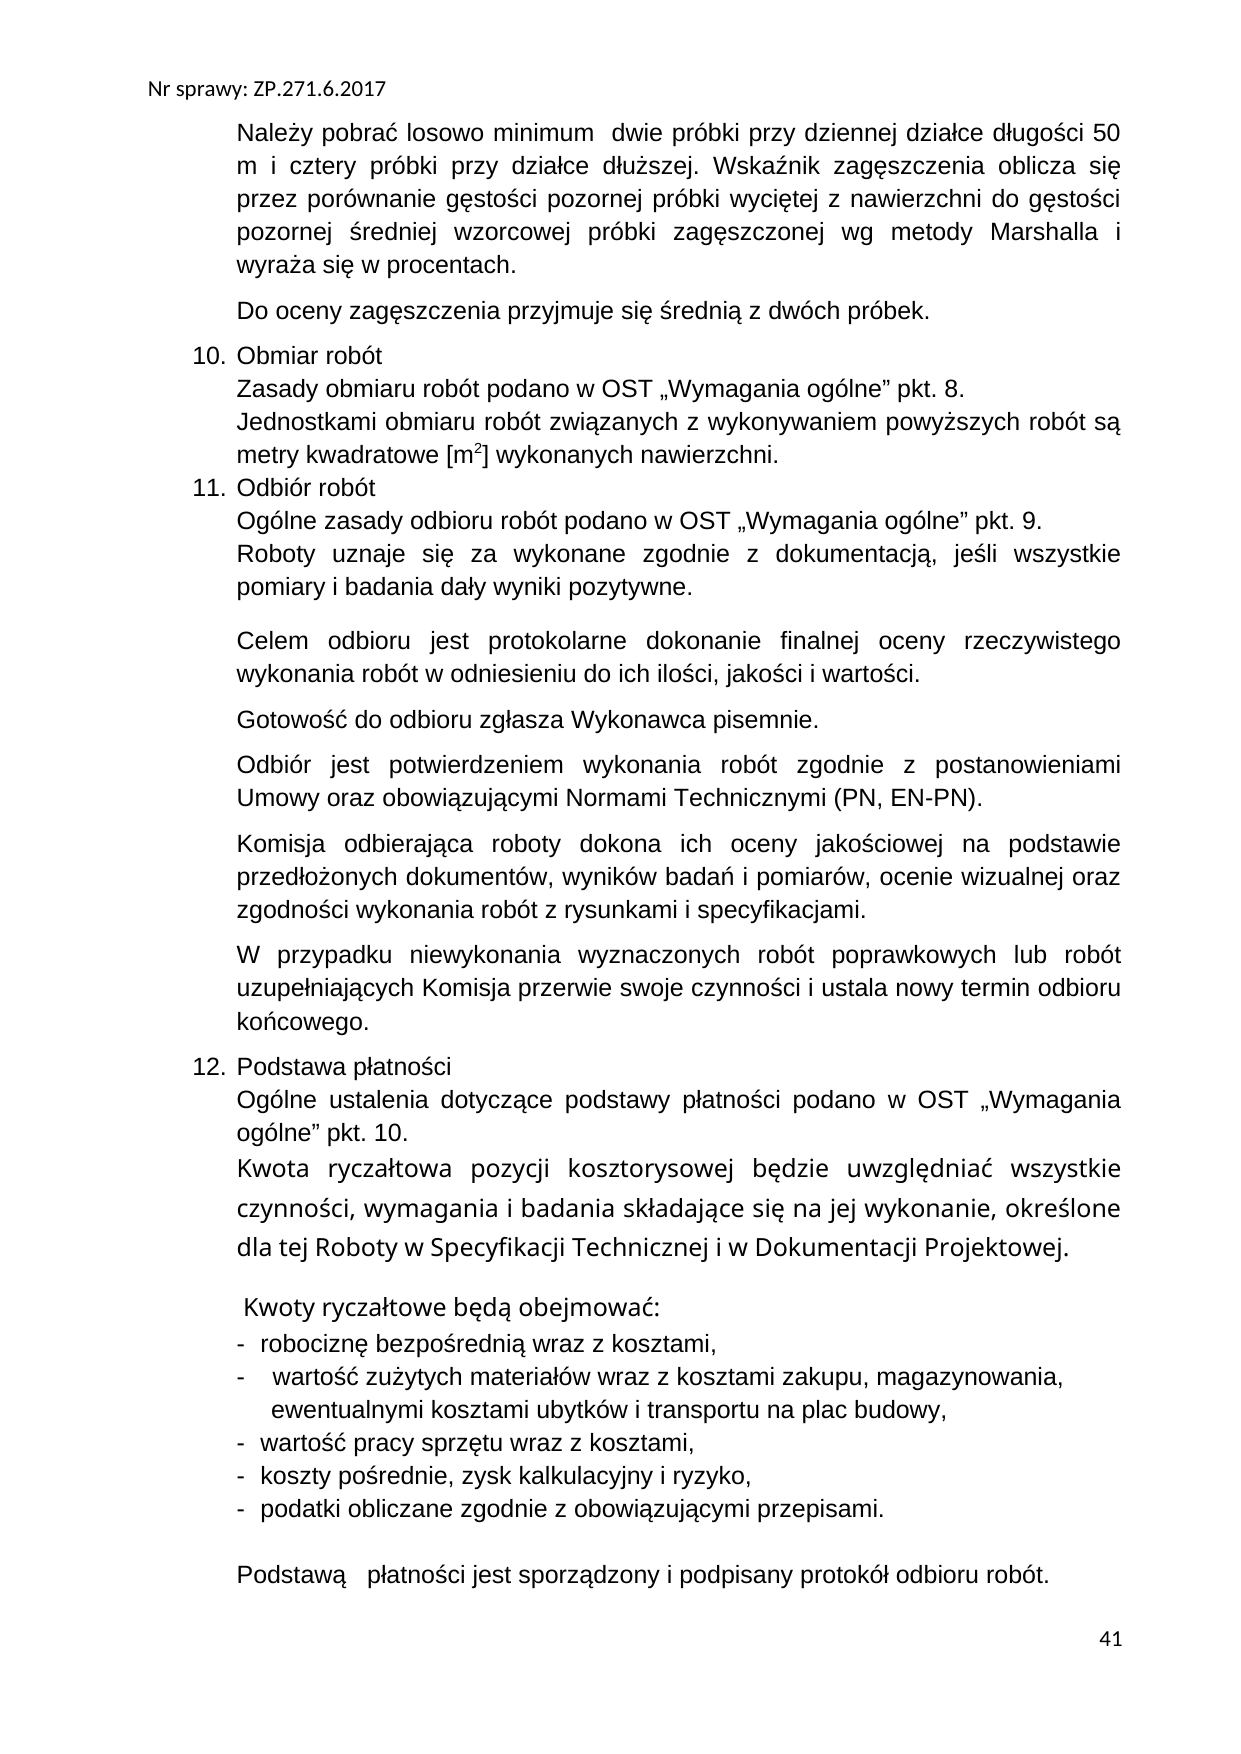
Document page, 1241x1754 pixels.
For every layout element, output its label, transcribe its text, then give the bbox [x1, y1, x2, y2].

text Kwota ryczałtowa pozycji kosztorysowej będzie uwzględniać wszystkie czynności, wymagania i badania składające się na jej wykonanie, określone dla tej Roboty w Specyfikacji Technicznej i w Dokumentacji Projektowej. [236, 1151, 1122, 1263]
list koszty pośrednie, zysk kalkulacyjny i ryzyko, [236, 1461, 1122, 1489]
text Gotowość do odbioru zgłasza Wykonawca pisemnie. [236, 705, 1122, 733]
list Zasady obmiaru robót podano w OST „Wymagania ogólne” pkt. 8. [236, 374, 1122, 403]
text Odbiór jest potwierdzeniem wykonania robót zgodnie z postanowieniami Umowy oraz obowiązującymi Normami Technicznymi (PN, EN-PN). [236, 750, 1122, 812]
text Należy pobrać losowo minimum dwie próbki przy dziennej działce długości i cztery próbki przy działce dłuższej. Wskaźnik zagęszczenia oblicza się przez porównanie gęstości pozornej próbki wyciętej z nawierzchni do gęstości pozornej średniej wzorcowej próbki zagęszczonej wg metody Marshalla i wyraża się w procentach. [236, 118, 1122, 279]
list Obmiar robót [192, 341, 1122, 370]
list Ogólne zasady odbioru robót podano w OST „Wymagania ogólne” pkt. 9. [236, 506, 1122, 535]
list Odbiór robót [192, 473, 1122, 502]
text Celem odbioru jest protokolarne dokonanie finalnej oceny rzeczywistego wykonania robót w odniesieniu do ich ilości, jakości i wartości. [236, 626, 1122, 688]
text - wartość zużytych materiałów wraz z kosztami zakupu, magazynowania, [236, 1362, 1122, 1390]
list Ogólne ustalenia dotyczące podstawy płatności podano w OST „Wymagania ogólne” pkt. 10. [236, 1085, 1122, 1147]
text Podstawą płatności jest sporządzony i podpisany protokół odbioru robót. [236, 1560, 1122, 1588]
list Roboty uznaje się za wykonane zgodnie z dokumentacją, jeśli wszystkie pomiary i badania dały wyniki pozytywne. [236, 539, 1122, 601]
text W przypadku niewykonania wyznaczonych robót poprawkowych lub robót uzupełniających Komisja przerwie swoje czynności i ustala nowy termin odbioru końcowego. [236, 940, 1122, 1035]
list Jednostkami obmiaru robót związanych z wykonywaniem powyższych robót są metry kwadratowe [m2] wykonanych nawierzchni. [236, 407, 1122, 469]
text ewentualnymi kosztami ubytków i transportu na plac budowy, [236, 1394, 1122, 1423]
list Podstawa płatności [192, 1052, 1122, 1081]
list wartość pracy sprzętu wraz z kosztami, [236, 1428, 1122, 1456]
text Kwoty ryczałtowe będą obejmować: [236, 1289, 1122, 1323]
list robociznę bezpośrednią wraz z kosztami, [236, 1328, 1122, 1357]
text Komisja odbierająca roboty dokona ich oceny jakościowej na podstawie przedłożonych dokumentów, wyników badań i pomiarów, ocenie wizualnej oraz zgodności wykonania robót z rysunkami i specyfikacjami. [236, 829, 1122, 924]
text Do oceny zagęszczenia przyjmuje się średnią z dwóch próbek. [236, 296, 1122, 324]
list podatki obliczane zgodnie z obowiązującymi przepisami. [236, 1494, 1122, 1522]
